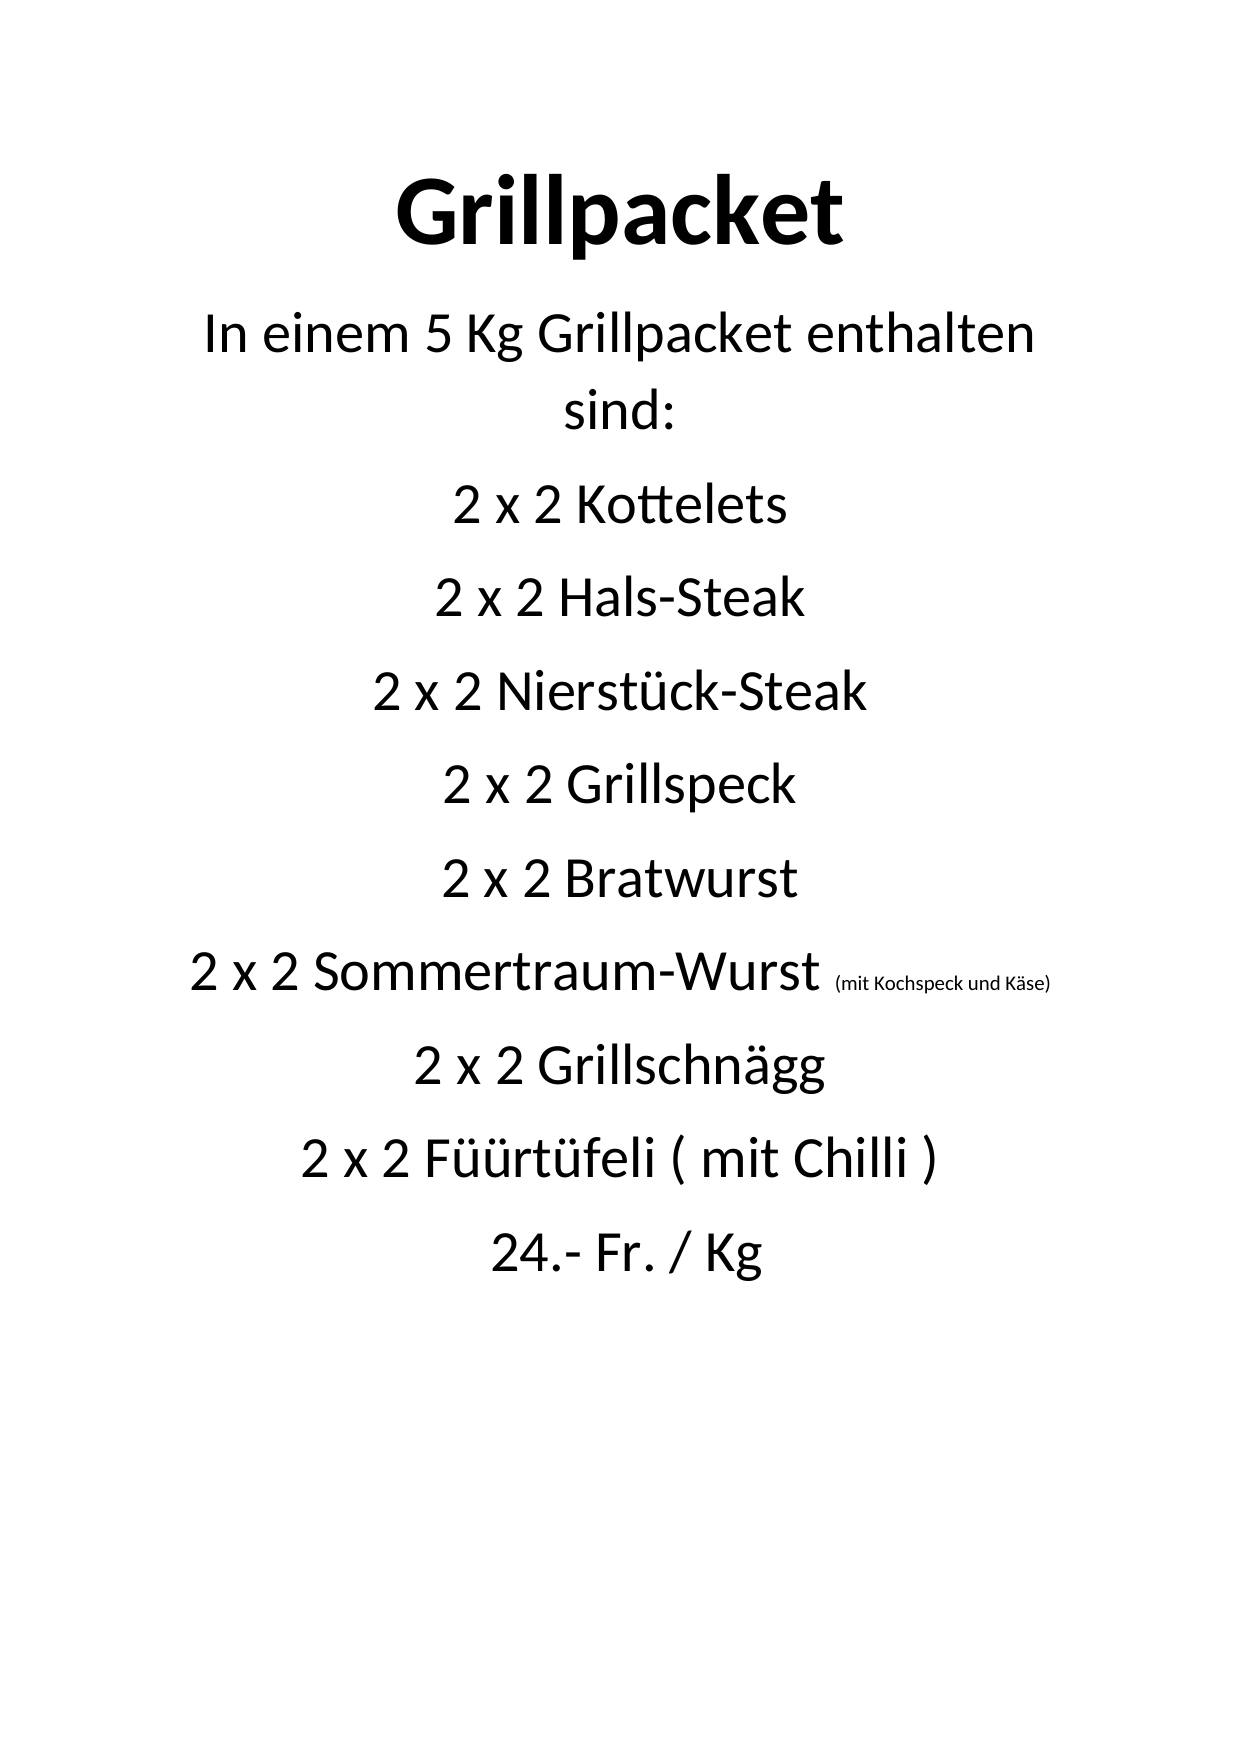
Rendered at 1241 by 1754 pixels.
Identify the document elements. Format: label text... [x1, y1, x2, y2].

text 2 x 2 Grillschnägg [148, 1028, 1093, 1099]
text 2 x 2 Füürtüfeli ( mit Chilli ) [148, 1121, 1093, 1192]
text 2 x 2 Hals-Steak [148, 560, 1093, 631]
text 2 x 2 Sommertraum-Wurst (mit Kochspeck und Käse) [148, 934, 1093, 1005]
text 2 x 2 Bratwurst [148, 841, 1093, 912]
text 2 x 2 Grillspeck [148, 747, 1093, 818]
text 24.- Fr. / Kg [148, 1215, 1093, 1286]
text Grillpacket [148, 148, 1093, 270]
text 2 x 2 Kottelets [148, 466, 1093, 538]
text In einem 5 Kg Grillpacket enthalten sind: [148, 296, 1093, 444]
text 2 x 2 Nierstück-Steak [148, 653, 1093, 725]
